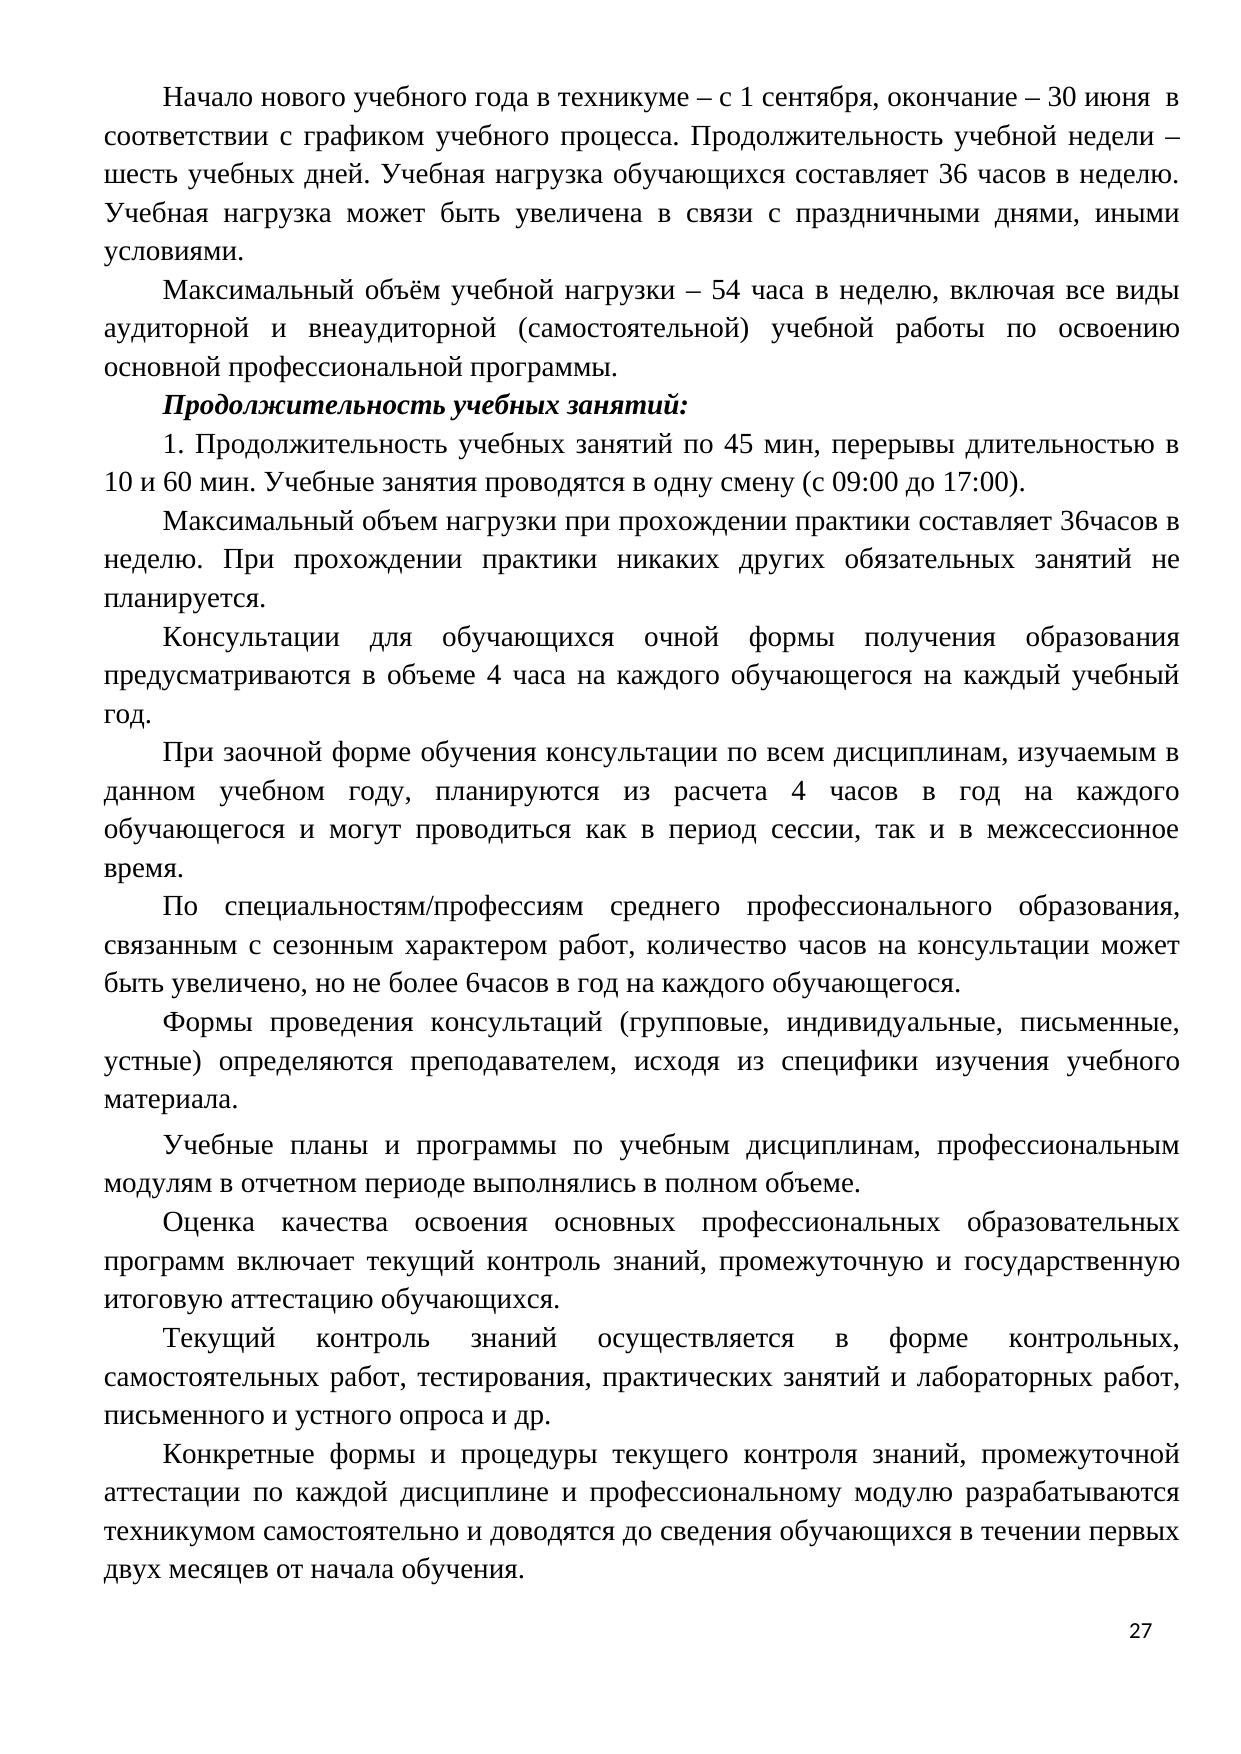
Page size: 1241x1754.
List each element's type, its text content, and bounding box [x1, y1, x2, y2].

text Начало нового учебного года в техникуме – с 1 сентября, окончание – 30 июня в соответствии с графиком учебного процесса. Продолжительность учебной недели – шесть учебных дней. Учебная нагрузка обучающихся составляет 36 часов в неделю. Учебная нагрузка может быть увеличена в связи с праздничными днями, иными условиями. [103, 79, 1181, 267]
text Текущий контроль знаний осуществляется в форме контрольных, самостоятельных работ, тестирования, практических занятий и лабораторных работ, письменного и устного опроса и др. [103, 1320, 1181, 1431]
text По специальностям/профессиям среднего профессионального образования, связанным с сезонным характером работ, количество часов на консультации может быть увеличено, но не более 6часов в год на каждого обучающегося. [103, 888, 1181, 999]
text Учебные планы и программы по учебным дисциплинам, профессиональным модулям в отчетном периоде выполнялись в полном объеме. [103, 1127, 1181, 1199]
text Оценка качества освоения основных профессиональных образовательных программ включает текущий контроль знаний, промежуточную и государственную итоговую аттестацию обучающихся. [103, 1204, 1181, 1315]
text Формы проведения консультаций (групповые, индивидуальные, письменные, устные) определяются преподавателем, исходя из специфики изучения учебного материала. [103, 1004, 1181, 1115]
text Продолжительность учебных занятий: [103, 387, 1181, 421]
text Максимальный объём учебной нагрузки – 54 часа в неделю, включая все виды аудиторной и внеаудиторной (самостоятельной) учебной работы по освоению основной профессиональной программы. [103, 272, 1181, 382]
text 1. Продолжительность учебных занятий по 45 мин, перерывы длительностью в 10 и 60 мин. Учебные занятия проводятся в одну смену (с 09:00 до 17:00). [103, 426, 1181, 498]
text Консультации для обучающихся очной формы получения образования предусматриваются в объеме 4 часа на каждого обучающегося на каждый учебный год. [103, 619, 1181, 729]
text При заочной форме обучения консультации по всем дисциплинам, изучаемым в данном учебном году, планируются из расчета 4 часов в год на каждого обучающегося и могут проводиться как в период сессии, так и в межсессионное время. [103, 734, 1181, 883]
text Конкретные формы и процедуры текущего контроля знаний, промежуточной аттестации по каждой дисциплине и профессиональному модулю разрабатываются техникумом самостоятельно и доводятся до сведения обучающихся в течении первых двух месяцев от начала обучения. [103, 1436, 1181, 1585]
text Максимальный объем нагрузки при прохождении практики составляет 36часов в неделю. При прохождении практики никаких других обязательных занятий не планируется. [103, 503, 1181, 614]
